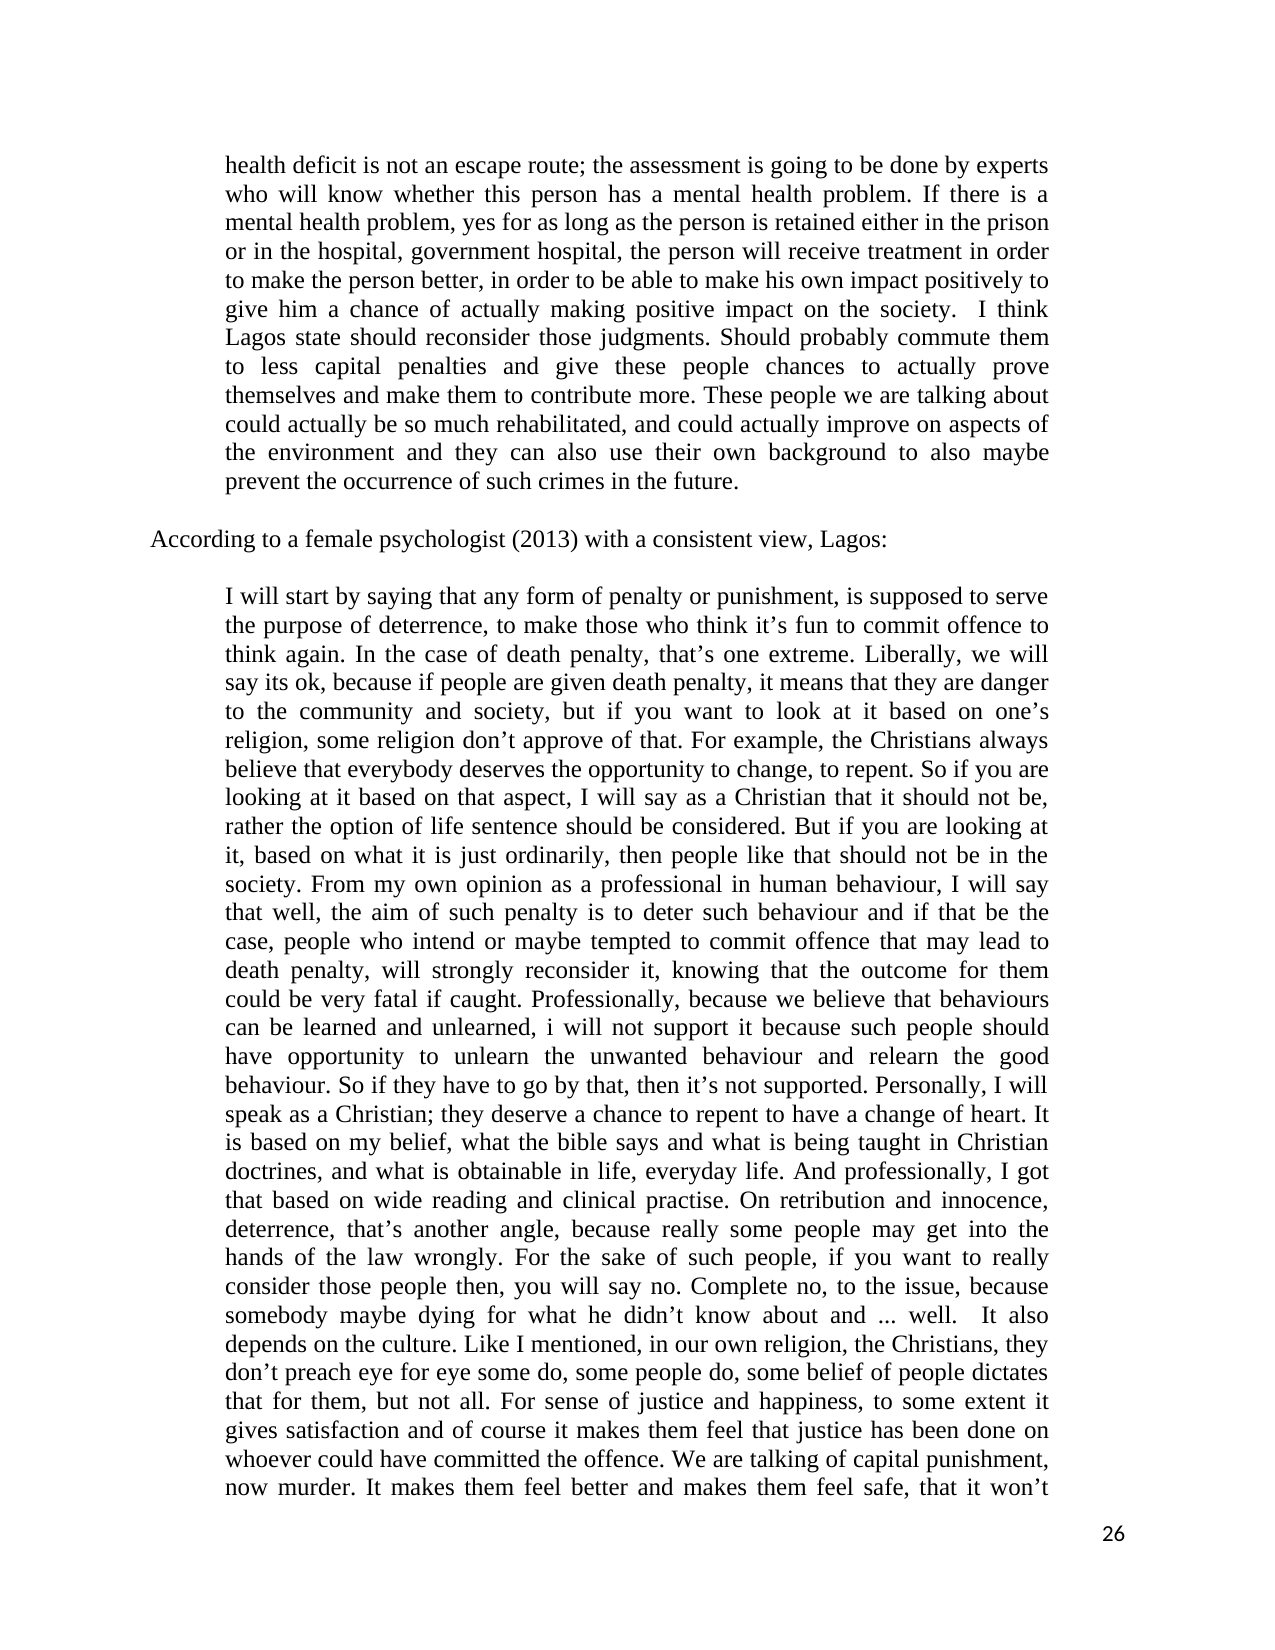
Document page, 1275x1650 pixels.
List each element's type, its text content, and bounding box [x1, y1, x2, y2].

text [225, 150, 1050, 495]
text According to a female psychologist (2013) with a consistent view, Lagos: [150, 524, 975, 552]
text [225, 581, 1050, 1501]
